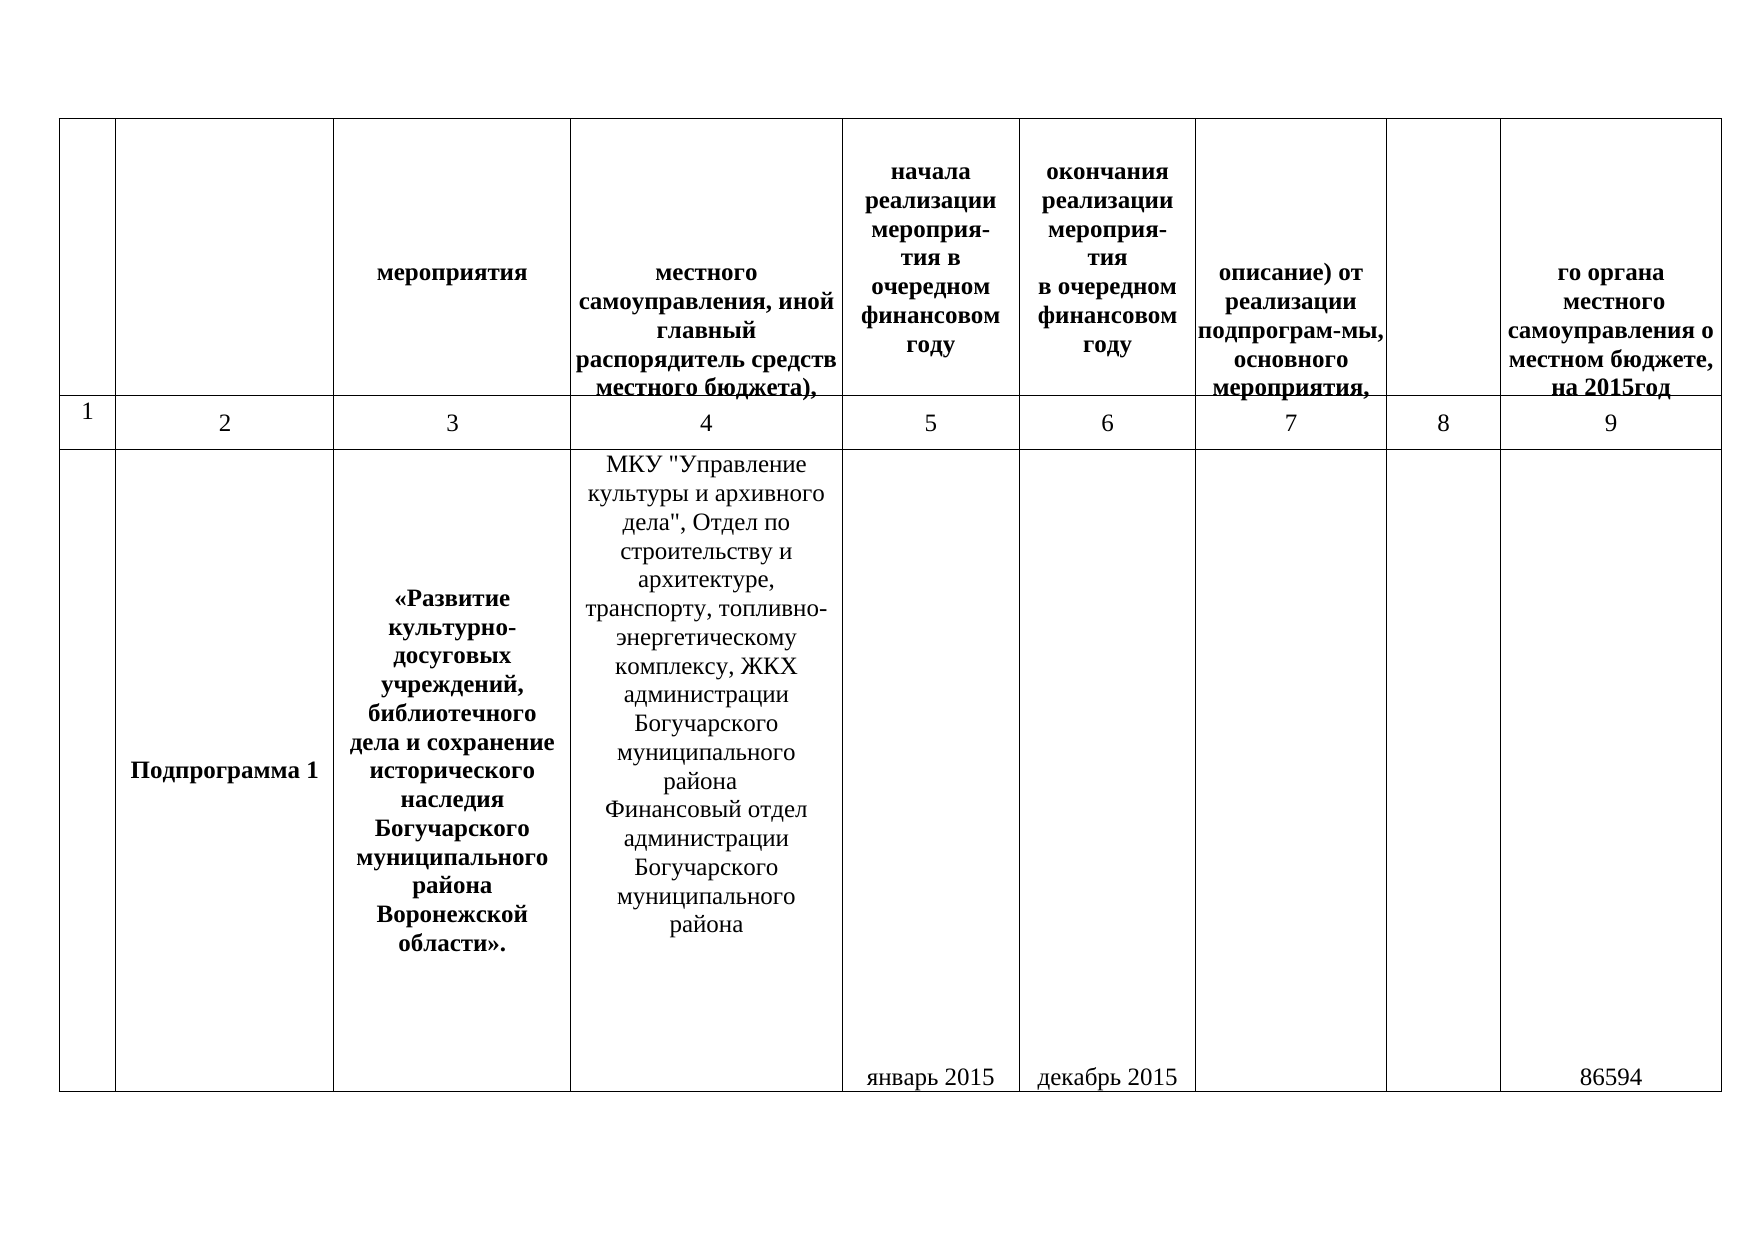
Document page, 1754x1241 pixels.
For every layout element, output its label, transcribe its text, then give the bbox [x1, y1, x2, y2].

table_cell Подпрограмма 1 [116, 450, 333, 1091]
table_cell 2 [116, 396, 333, 448]
table_cell 9 [1501, 396, 1721, 448]
table_cell начала реализации мероприя-тия в очередном финансовом году [843, 119, 1019, 395]
table_cell январь 2015 [843, 450, 1019, 1091]
table_cell 5 [843, 396, 1019, 448]
table_cell [1387, 450, 1500, 1091]
table_cell 6 [1020, 396, 1195, 448]
table_cell 4 [571, 396, 842, 448]
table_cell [571, 450, 842, 1091]
table_cell 1 [60, 396, 115, 448]
table_cell 3 [334, 396, 570, 448]
table_cell [60, 450, 115, 1091]
table_cell «Развитие культурно-досуговых учреждений, библиотечного дела и сохранение исторического наследия Богучарского муниципального района Воронежской области». [334, 450, 570, 1091]
table_cell окончания реализации мероприя-тия в очередном финансовом году [1020, 119, 1195, 395]
table_cell [1196, 450, 1386, 1091]
table_cell 86594 [1501, 450, 1721, 1091]
table_cell 8 [1387, 396, 1500, 448]
table_cell 7 [1196, 396, 1386, 448]
table_cell декабрь 2015 [1020, 450, 1195, 1091]
